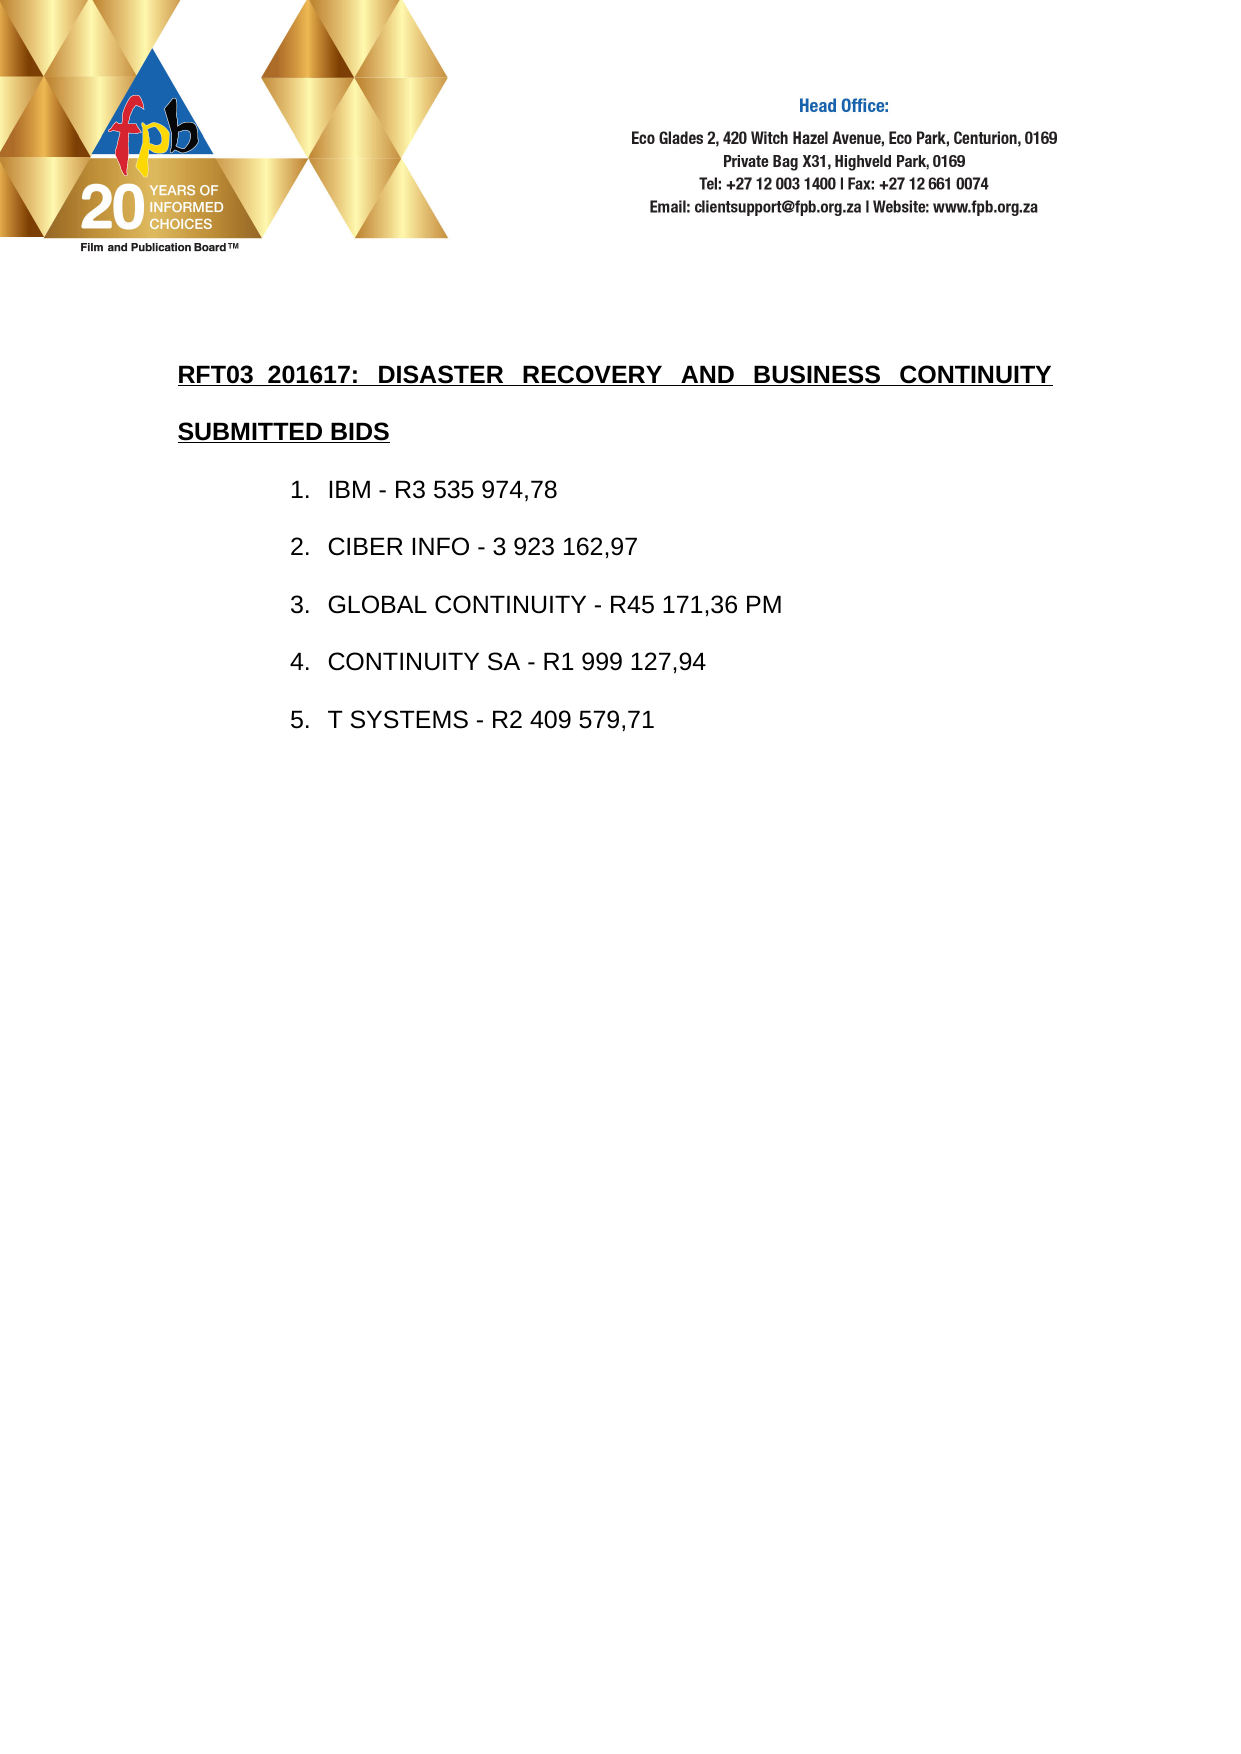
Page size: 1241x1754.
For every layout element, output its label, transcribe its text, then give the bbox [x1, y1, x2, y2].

list GLOBAL CONTINUITY - R45 171,36 PM [290, 590, 1053, 618]
text RFT03_201617: DISASTER RECOVERY AND BUSINESS CONTINUITY SUBMITTED BIDS [177, 360, 1053, 385]
picture [0, 0, 1238, 274]
list CIBER INFO - 3 923 162,97 [290, 532, 1053, 561]
text RFT03_201617: DISASTER RECOVERY AND BUSINESS CONTINUITY SUBMITTED BIDS [177, 386, 1053, 446]
list T SYSTEMS - R2 409 579,71 [290, 705, 1053, 733]
list IBM - R3 535 974,78 [290, 475, 1053, 503]
list CONTINUITY SA - R1 999 127,94 [290, 647, 1053, 676]
